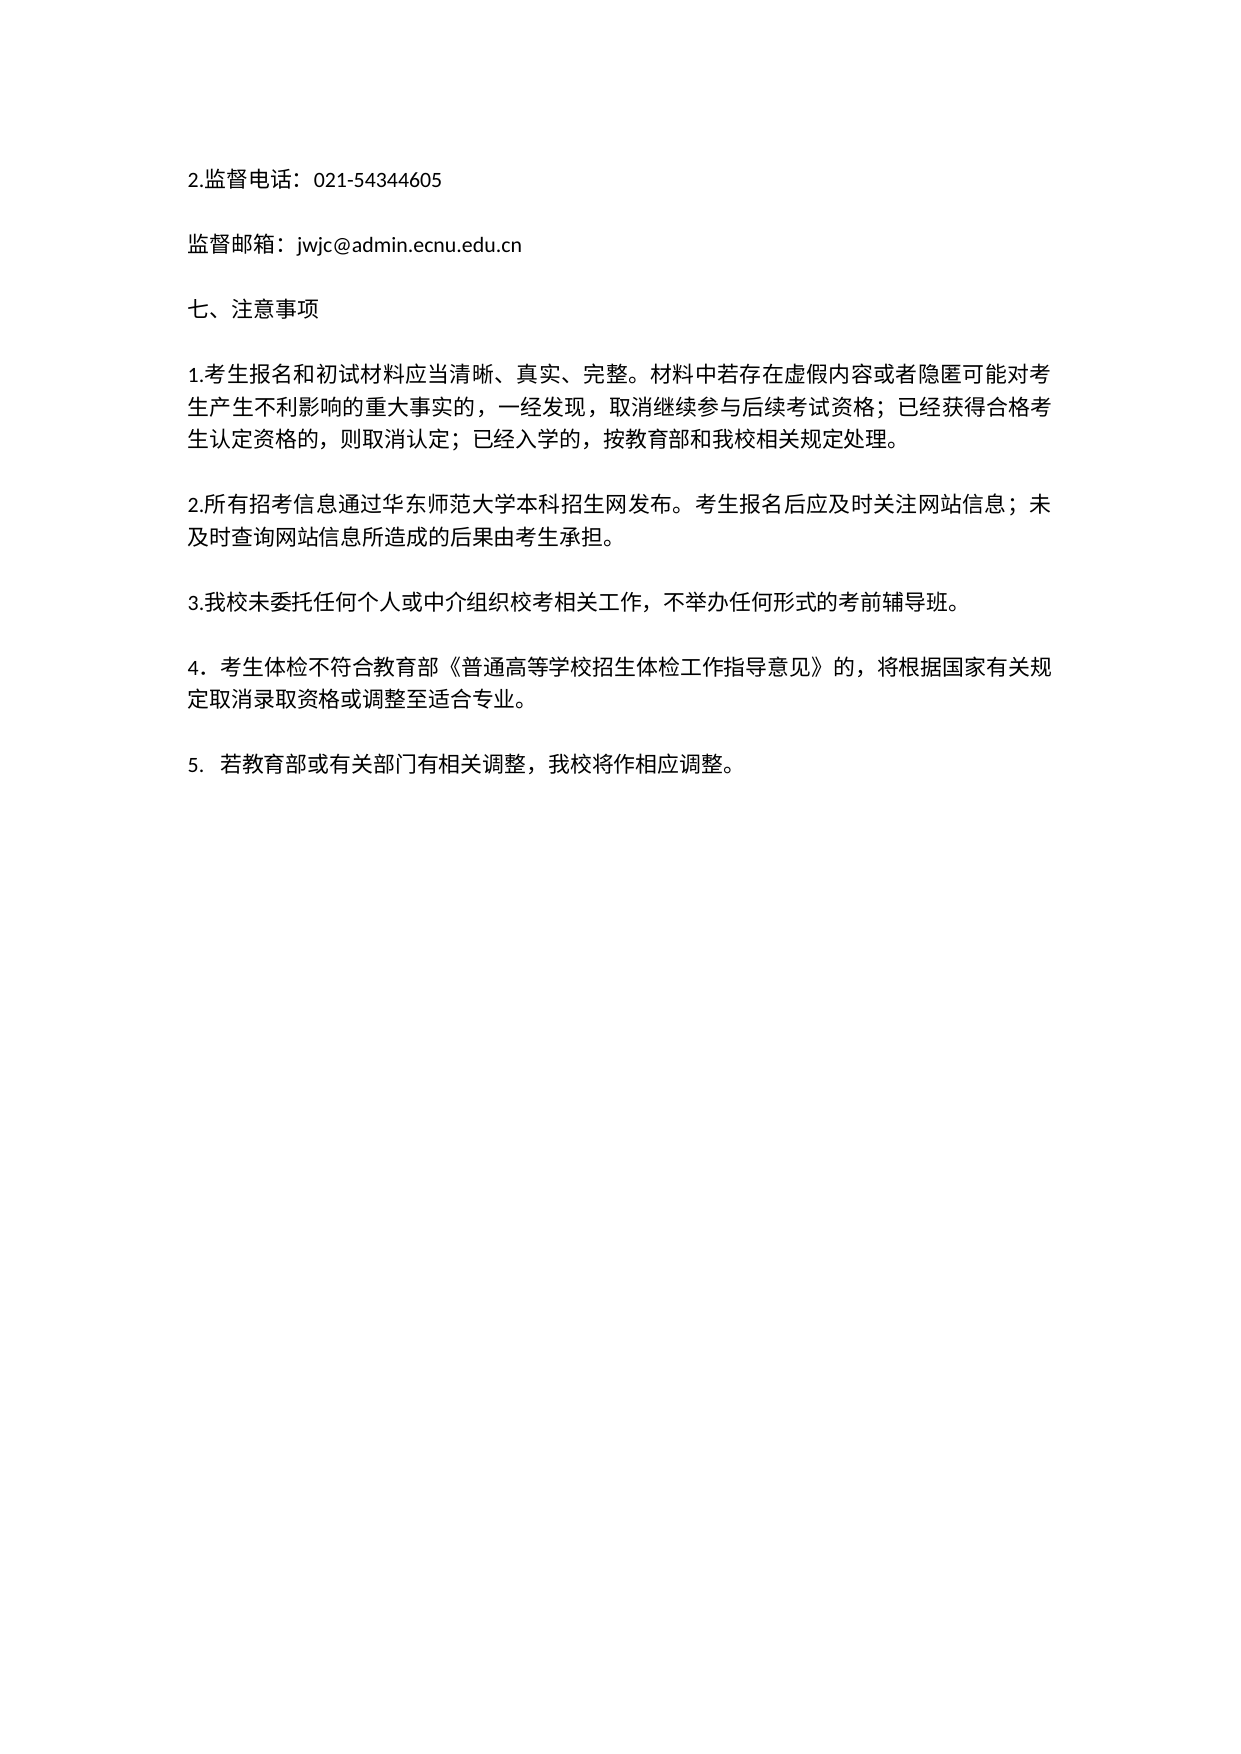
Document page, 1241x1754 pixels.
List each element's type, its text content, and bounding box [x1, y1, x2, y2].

text 监督邮箱：jwjc@admin.ecnu.edu.cn [187, 227, 1053, 259]
text 3.我校未委托任何个人或中介组织校考相关工作，不举办任何形式的考前辅导班。 [187, 584, 1053, 617]
text 4．考生体检不符合教育部《普通高等学校招生体检工作指导意见》的，将根据国家有关规定取消录取资格或调整至适合专业。 [187, 649, 1053, 714]
text 2.监督电话：021-54344605 [187, 162, 1053, 194]
text 七、注意事项 [187, 292, 1053, 324]
list 若教育部或有关部门有相关调整，我校将作相应调整。 [187, 747, 1053, 779]
text 1.考生报名和初试材料应当清晰、真实、完整。材料中若存在虚假内容或者隐匿可能对考生产生不利影响的重大事实的，一经发现，取消继续参与后续考试资格；已经获得合格考生认定资格的，则取消认定；已经入学的，按教育部和我校相关规定处理。 [187, 357, 1053, 454]
text 2.所有招考信息通过华东师范大学本科招生网发布。考生报名后应及时关注网站信息；未及时查询网站信息所造成的后果由考生承担。 [187, 487, 1053, 552]
